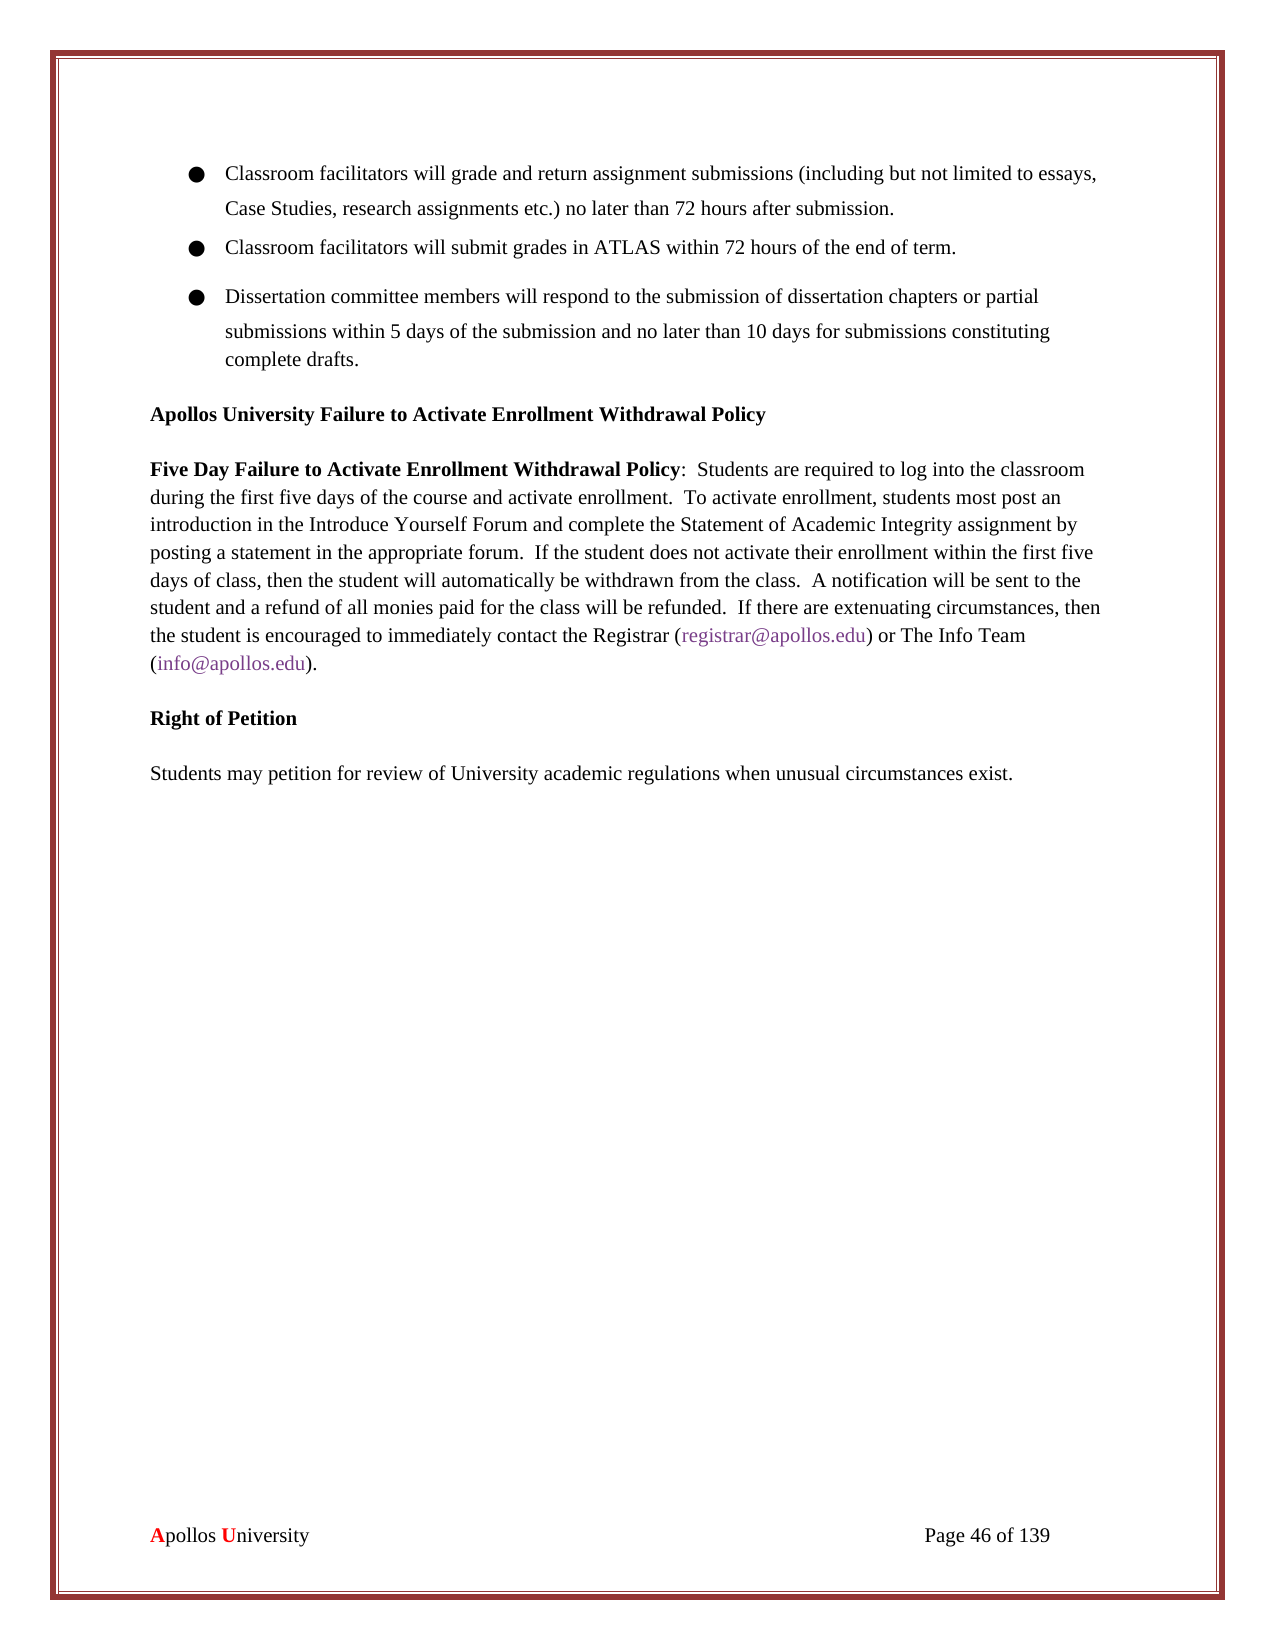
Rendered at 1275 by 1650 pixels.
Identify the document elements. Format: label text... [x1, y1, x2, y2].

list Dissertation committee members will respond to the submission of dissertation chapters or partial submissions within 5 days of the submission and no later than 10 days for submissions constituting complete drafts. [187, 273, 1125, 371]
text Students may petition for review of University academic regulations when unusual circumstances exist. [150, 761, 1125, 785]
subtitle Right of Petition [150, 706, 1125, 730]
list Classroom facilitators will submit grades in ATLAS within 72 hours of the end of term. [187, 224, 1125, 267]
list Classroom facilitators will grade and return assignment submissions (including but not limited to essays, Case Studies, research assignments etc.) no later than 72 hours after submission. [187, 150, 1125, 220]
text Apollos University Failure to Activate Enrollment Withdrawal Policy [150, 402, 1125, 426]
text Five Day Failure to Activate Enrollment Withdrawal Policy: Students are required to log into the classroom during the first five days of the course and activate enrollment. To activate enrollment, students most post an introduction in the Introduce Yourself Forum and complete the Statement of Academic Integrity assignment by posting a statement in the appropriate forum. If the student does not activate their enrollment within the first five days of class, then the student will automatically be withdrawn from the class. A notification will be sent to the student and a refund of all monies paid for the class will be refunded. If there are extenuating circumstances, then the student is encouraged to immediately contact the Registrar (registrar@apollos.edu) or The Info Team (info@apollos.edu). [150, 457, 1125, 674]
